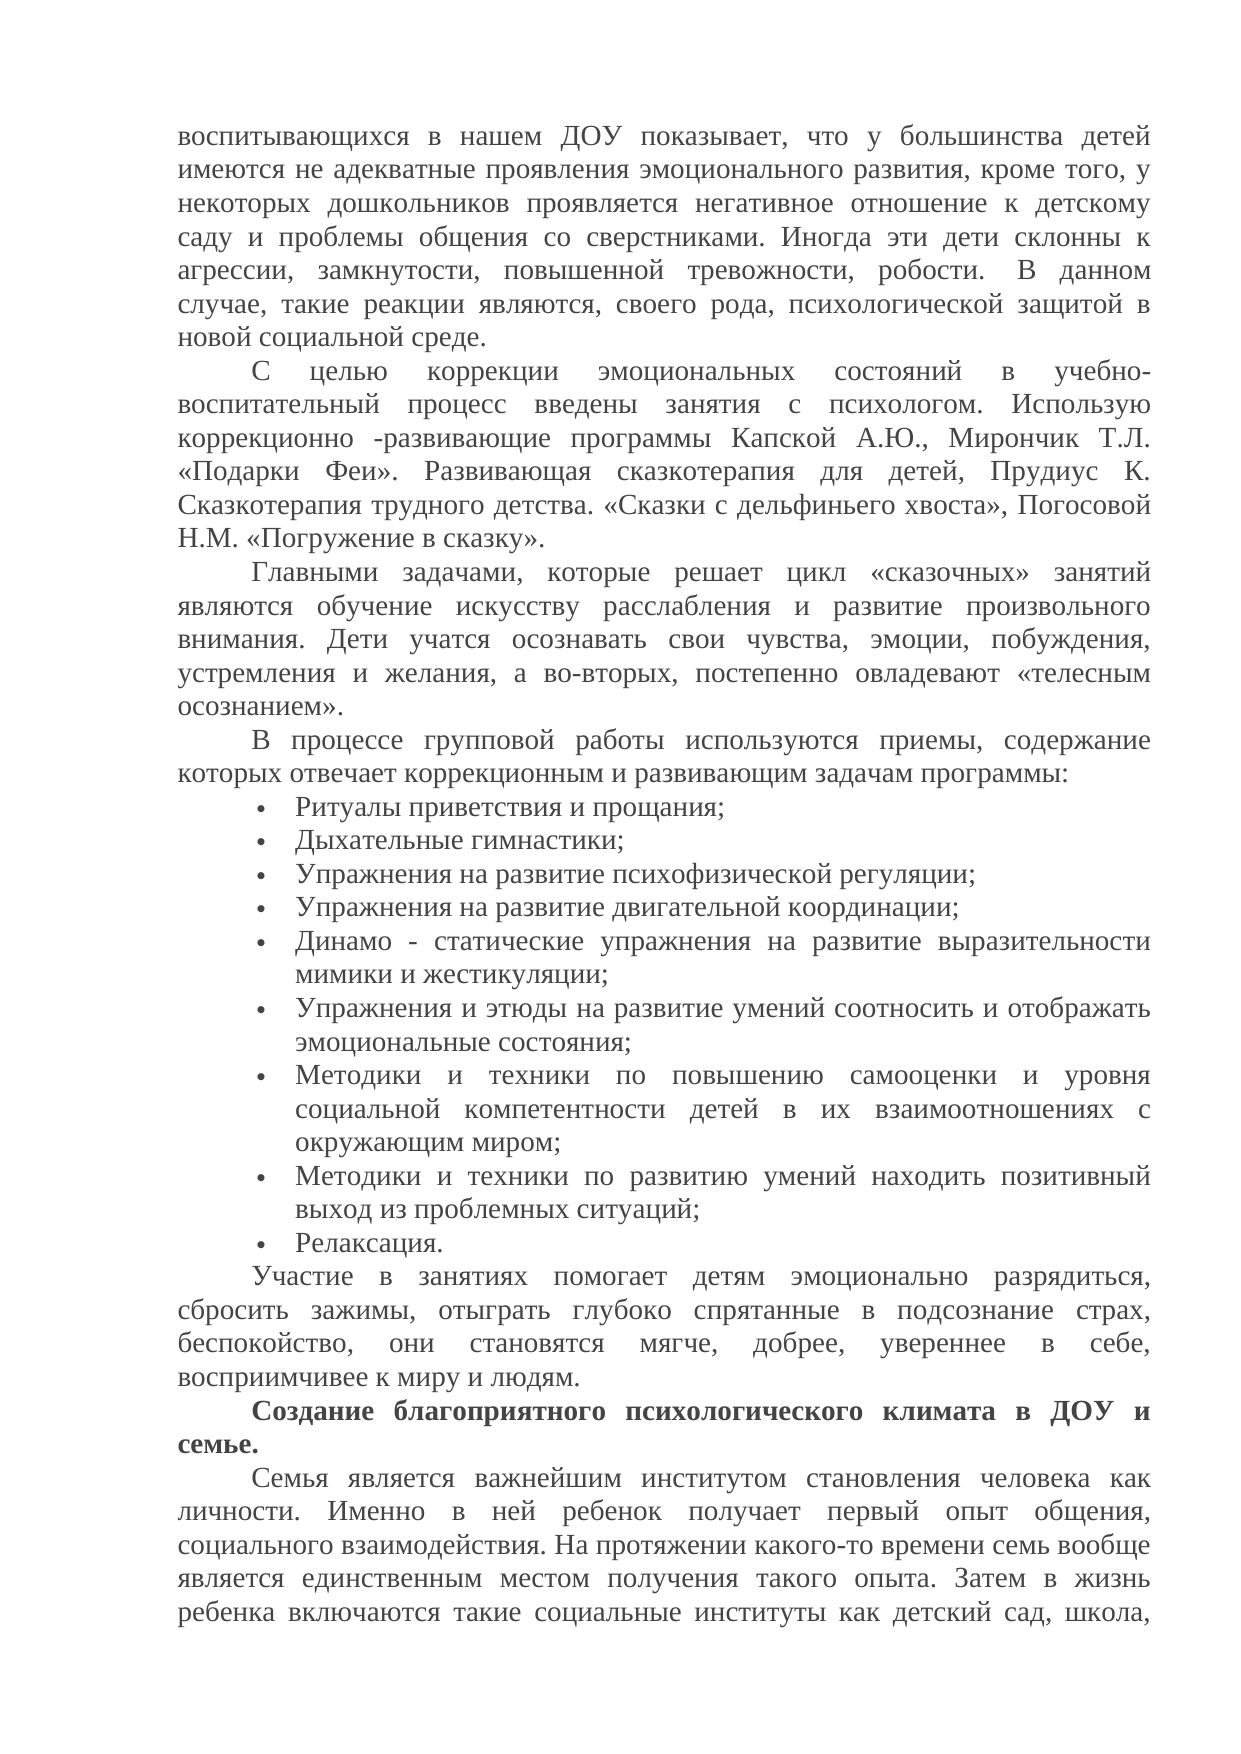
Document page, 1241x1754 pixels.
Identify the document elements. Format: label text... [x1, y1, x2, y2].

text В процессе групповой работы используются приемы, содержание которых отвечает коррекционным и развивающим задачам программы: [177, 722, 1152, 789]
list Динамо - статические упражнения на развитие выразительности мимики и жестикуляции; [257, 923, 1152, 990]
list Ритуалы приветствия и прощания; [257, 789, 1152, 822]
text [177, 1460, 1152, 1627]
list Дыхательные гимнастики; [257, 822, 1152, 856]
list Упражнения на развитие психофизической регуляции; [257, 856, 1152, 889]
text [177, 118, 1152, 353]
text Главными задачами, которые решает цикл «сказочных» занятий являются обучение искусству расслабления и развитие произвольного внимания. Дети учатся осознавать свои чувства, эмоции, побуждения, устремления и желания, а во-вторых, постепенно овладевают «телесным осознанием». [177, 554, 1152, 722]
list Упражнения и этюды на развитие умений соотносить и отображать эмоциональные состояния; [257, 990, 1152, 1057]
list Упражнения на развитие двигательной координации; [257, 889, 1152, 923]
list Релаксация. [257, 1225, 1152, 1258]
text Участие в занятиях помогает детям эмоционально разрядиться, сбросить зажимы, отыграть глубоко спрятанные в подсознание страх, беспокойство, они становятся мягче, добрее, увереннее в себе, восприимчивее к миру и людям. [177, 1258, 1152, 1393]
list Методики и техники по повышению самооценки и уровня социальной компетентности детей в их взаимоотношениях с окружающим миром; [257, 1057, 1152, 1158]
text Создание благоприятного психологического климата в ДОУ и семье. [177, 1393, 1152, 1460]
text С целью коррекции эмоциональных состояний в учебно-воспитательный процесс введены занятия с психологом. Использую коррекционно -развивающие программы Капской А.Ю., Мирончик Т.Л. «Подарки Феи». Развивающая сказкотерапия для детей, Прудиус К. Сказкотерапия трудного детства. «Сказки с дельфиньего хвоста», Погосовой Н.М. «Погружение в сказку». [177, 353, 1152, 554]
list Методики и техники по развитию умений находить позитивный выход из проблемных ситуаций; [257, 1158, 1152, 1225]
